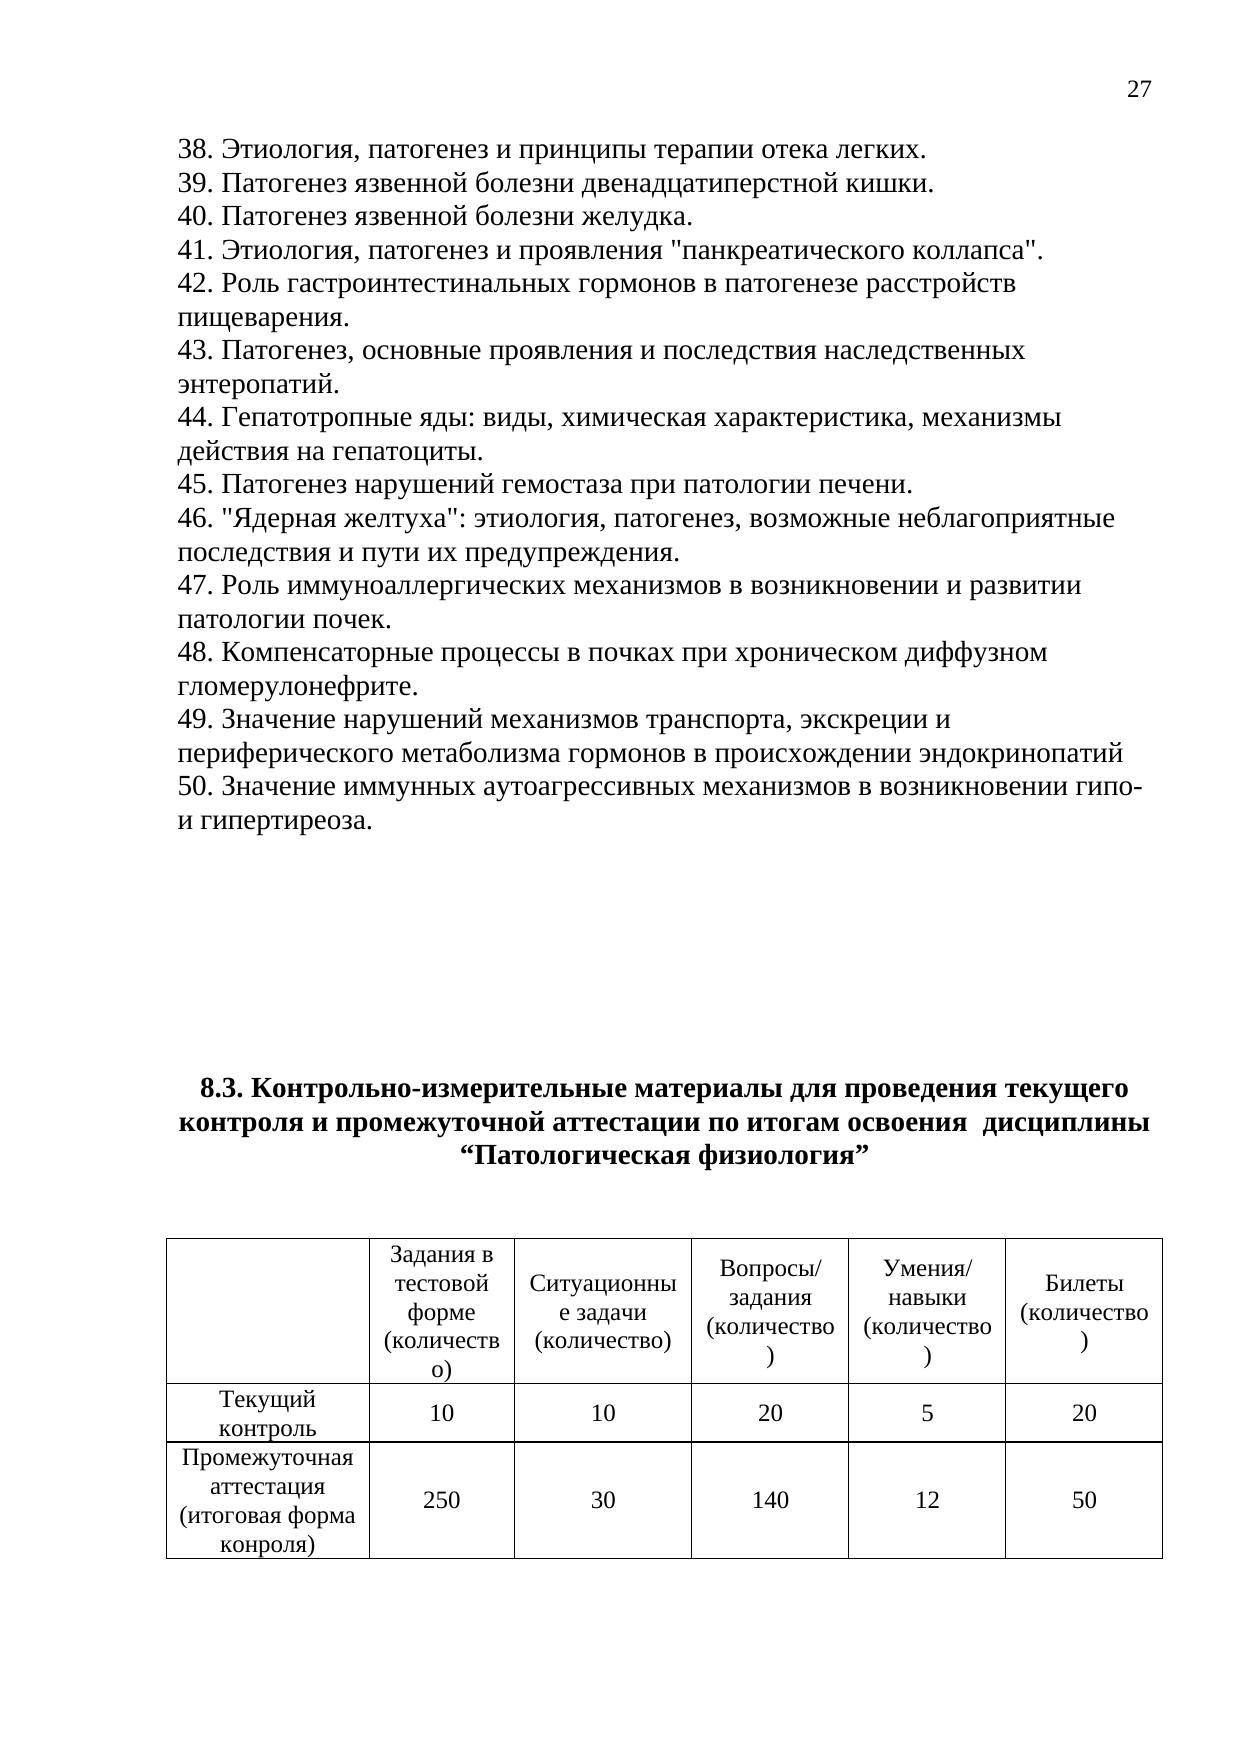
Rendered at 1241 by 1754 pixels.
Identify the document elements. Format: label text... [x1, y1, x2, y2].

table_cell Текущий контроль [167, 1384, 369, 1441]
text 43. Патогенез, основные проявления и последствия наследственных энтеропатий. [177, 332, 1152, 399]
text 40. Патогенез язвенной болезни желудка. [177, 198, 1152, 232]
table_cell 30 [515, 1443, 691, 1557]
text 44. Гепатотропные яды: виды, химическая характеристика, механизмы действия на гепатоциты. [177, 399, 1152, 467]
table_cell Промежуточная аттестация (итоговая форма конроля) [167, 1443, 369, 1557]
table_cell 140 [692, 1443, 848, 1557]
text 8.3. Контрольно-измерительные материалы для проведения текущего контроля и промежуточной аттестации по итогам освоения дисциплины “Патологическая физиология” [177, 1070, 1152, 1171]
text 39. Патогенез язвенной болезни двенадцатиперстной кишки. [177, 165, 1152, 198]
table_cell 20 [692, 1384, 848, 1441]
table_header Ситуационные задачи (количество) [515, 1239, 691, 1383]
table_header Умения/ навыки (количество) [849, 1239, 1005, 1383]
text 46. "Ядерная желтуха": этиология, патогенез, возможные неблагоприятные последствия и пути их предупреждения. [177, 500, 1152, 567]
table_cell 20 [1006, 1384, 1162, 1441]
table_cell 250 [370, 1443, 514, 1557]
text 38. Этиология, патогенез и принципы терапии отека легких. [177, 131, 1152, 165]
text 45. Патогенез нарушений гемостаза при патологии печени. [177, 467, 1152, 500]
table_header Задания в тестовой форме (количество) [370, 1239, 514, 1383]
table_cell 10 [370, 1384, 514, 1441]
text 47. Роль иммуноаллергических механизмов в возникновении и развитии патологии почек. [177, 567, 1152, 634]
table_cell 5 [849, 1384, 1005, 1441]
text 48. Компенсаторные процессы в почках при хроническом диффузном гломерулонефрите. [177, 634, 1152, 701]
table_header Билеты (количество) [1006, 1239, 1162, 1383]
table_cell 50 [1006, 1443, 1162, 1557]
table_cell 12 [849, 1443, 1005, 1557]
text 41. Этиология, патогенез и проявления "панкреатического коллапса". [177, 232, 1152, 265]
table_header Вопросы/ задания (количество) [692, 1239, 848, 1383]
text 50. Значение иммунных аутоагрессивных механизмов в возникновении гипо- и гипертиреоза. [177, 768, 1152, 836]
table_header [167, 1239, 369, 1383]
table_cell 10 [515, 1384, 691, 1441]
text 42. Роль гастроинтестинальных гормонов в патогенезе расстройств пищеварения. [177, 265, 1152, 332]
text 49. Значение нарушений механизмов транспорта, экскреции и периферического метаболизма гормонов в происхождении эндокринопатий [177, 701, 1152, 768]
